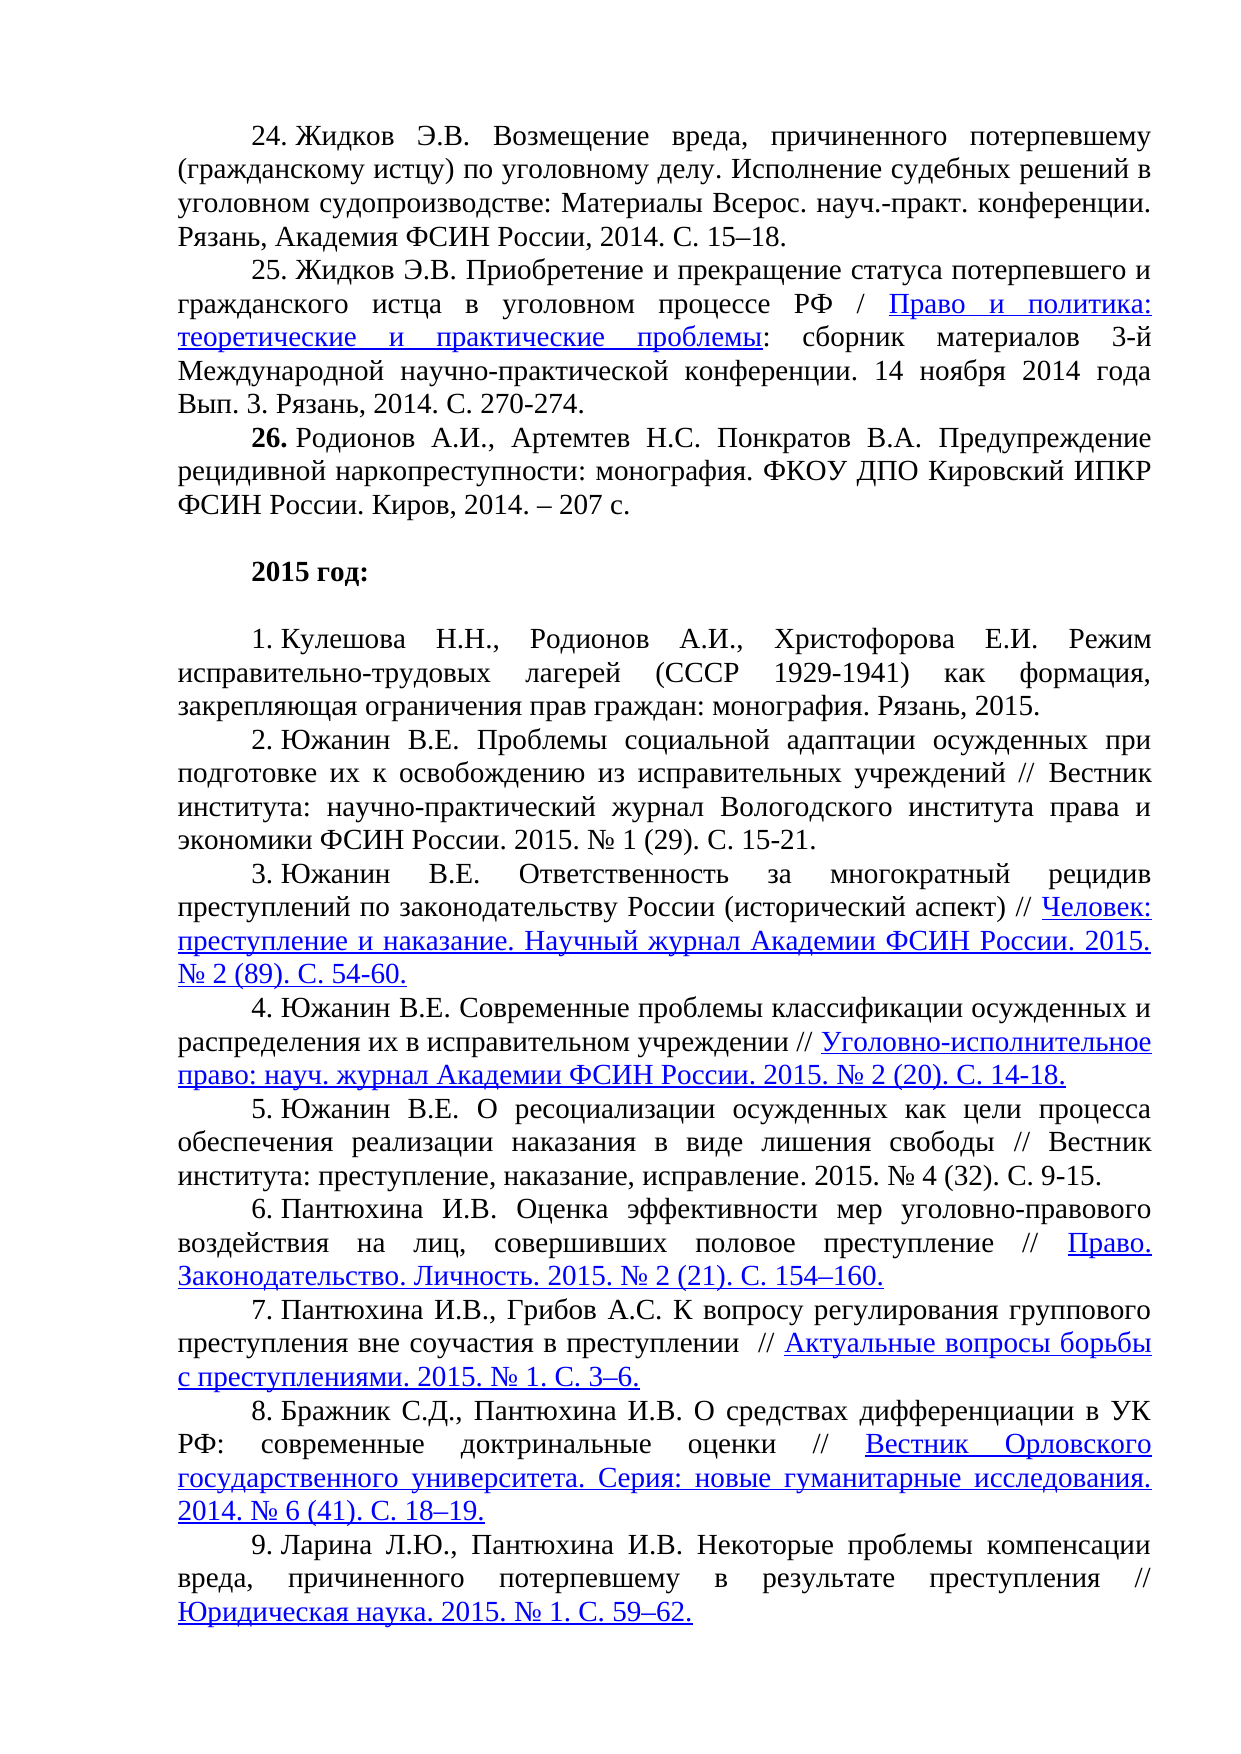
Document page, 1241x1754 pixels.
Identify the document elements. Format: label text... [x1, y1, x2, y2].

list Родионов А.И., Артемтев Н.С. Понкратов В.А. Предупреждение рецидивной наркопреступности: монография. ФКОУ ДПО Кировский ИПКР ФСИН России. Киров, 2014. – 207 с. [177, 420, 1152, 521]
list Бражник С.Д., Пантюхина И.В. О средствах дифференциации в УК РФ: современные доктринальные оценки // Вестник Орловского государственного университета. Серия: новые гуманитарные исследования. 2014. № 6 (41). С. 18–19. [177, 1490, 1152, 1527]
list Южанин В.Е. Современные проблемы классификации осужденных и распределения их в исправительном учреждении // Уголовно-исполнительное право: науч. журнал Академии ФСИН России. 2015. № 2 (20). С. 14-18. [177, 990, 1152, 1091]
list Кулешова Н.Н., Родионов А.И., Христофорова Е.И. Режим исправительно-трудовых лагерей (СССР 1929-1941) как формация, закрепляющая ограничения прав граждан: монография. Рязань, 2015. [177, 621, 1152, 722]
list Жидков Э.В. Приобретение и прекращение статуса потерпевшего и гражданского истца в уголовном процессе РФ / Право и политика: теоретические и практические проблемы: сборник материалов 3-й Международной научно-практической конференции. 14 ноября 2014 года Вып. 3. Рязань, 2014. С. 270-274. [177, 252, 1152, 420]
list Южанин В.Е. Проблемы социальной адаптации осужденных при подготовке их к освобождению из исправительных учреждений // Вестник института: научно-практический журнал Вологодского института права и экономики ФСИН России. 2015. № 1 (29). С. 15-21. [177, 722, 1152, 856]
list Пантюхина И.В., Грибов А.С. К вопросу регулирования группового преступления вне соучастия в преступлении // Актуальные вопросы борьбы с преступлениями. 2015. № 1. С. 3–6. [177, 1292, 1152, 1393]
list Пантюхина И.В. Оценка эффективности мер уголовно-правового воздействия на лиц, совершивших половое преступление // Право. Законодательство. Личность. 2015. № 2 (21). С. 154–160. [177, 1191, 1152, 1292]
list Южанин В.Е. Ответственность за многократный рецидив преступлений по законодательству России (исторический аспект) // Человек: преступление и наказание. Научный журнал Академии ФСИН России. 2015. № 2 (89). С. 54-60. [177, 856, 1152, 990]
list Жидков Э.В. Возмещение вреда, причиненного потерпевшему (гражданскому истцу) по уголовному делу. Исполнение судебных решений в уголовном судопроизводстве: Материалы Всерос. науч.-практ. конференции. Рязань, Академия ФСИН России, 2014. С. 15–18. [177, 118, 1152, 252]
list Бражник С.Д., Пантюхина И.В. О средствах дифференциации в УК РФ: современные доктринальные оценки // Вестник Орловского государственного университета. Серия: новые гуманитарные исследования. 2014. № 6 (41). С. 18–19. [177, 1393, 1152, 1489]
text 2015 год: [177, 554, 1152, 588]
list Южанин В.Е. О ресоциализации осужденных как цели процесса обеспечения реализации наказания в виде лишения свободы // Вестник института: преступление, наказание, исправление. 2015. № 4 (32). С. 9-15. [177, 1091, 1152, 1191]
list Ларина Л.Ю., Пантюхина И.В. Некоторые проблемы компенсации вреда, причиненного потерпевшему в результате преступления // Юридическая наука. 2015. № 1. С. 59–62. [177, 1527, 1152, 1627]
